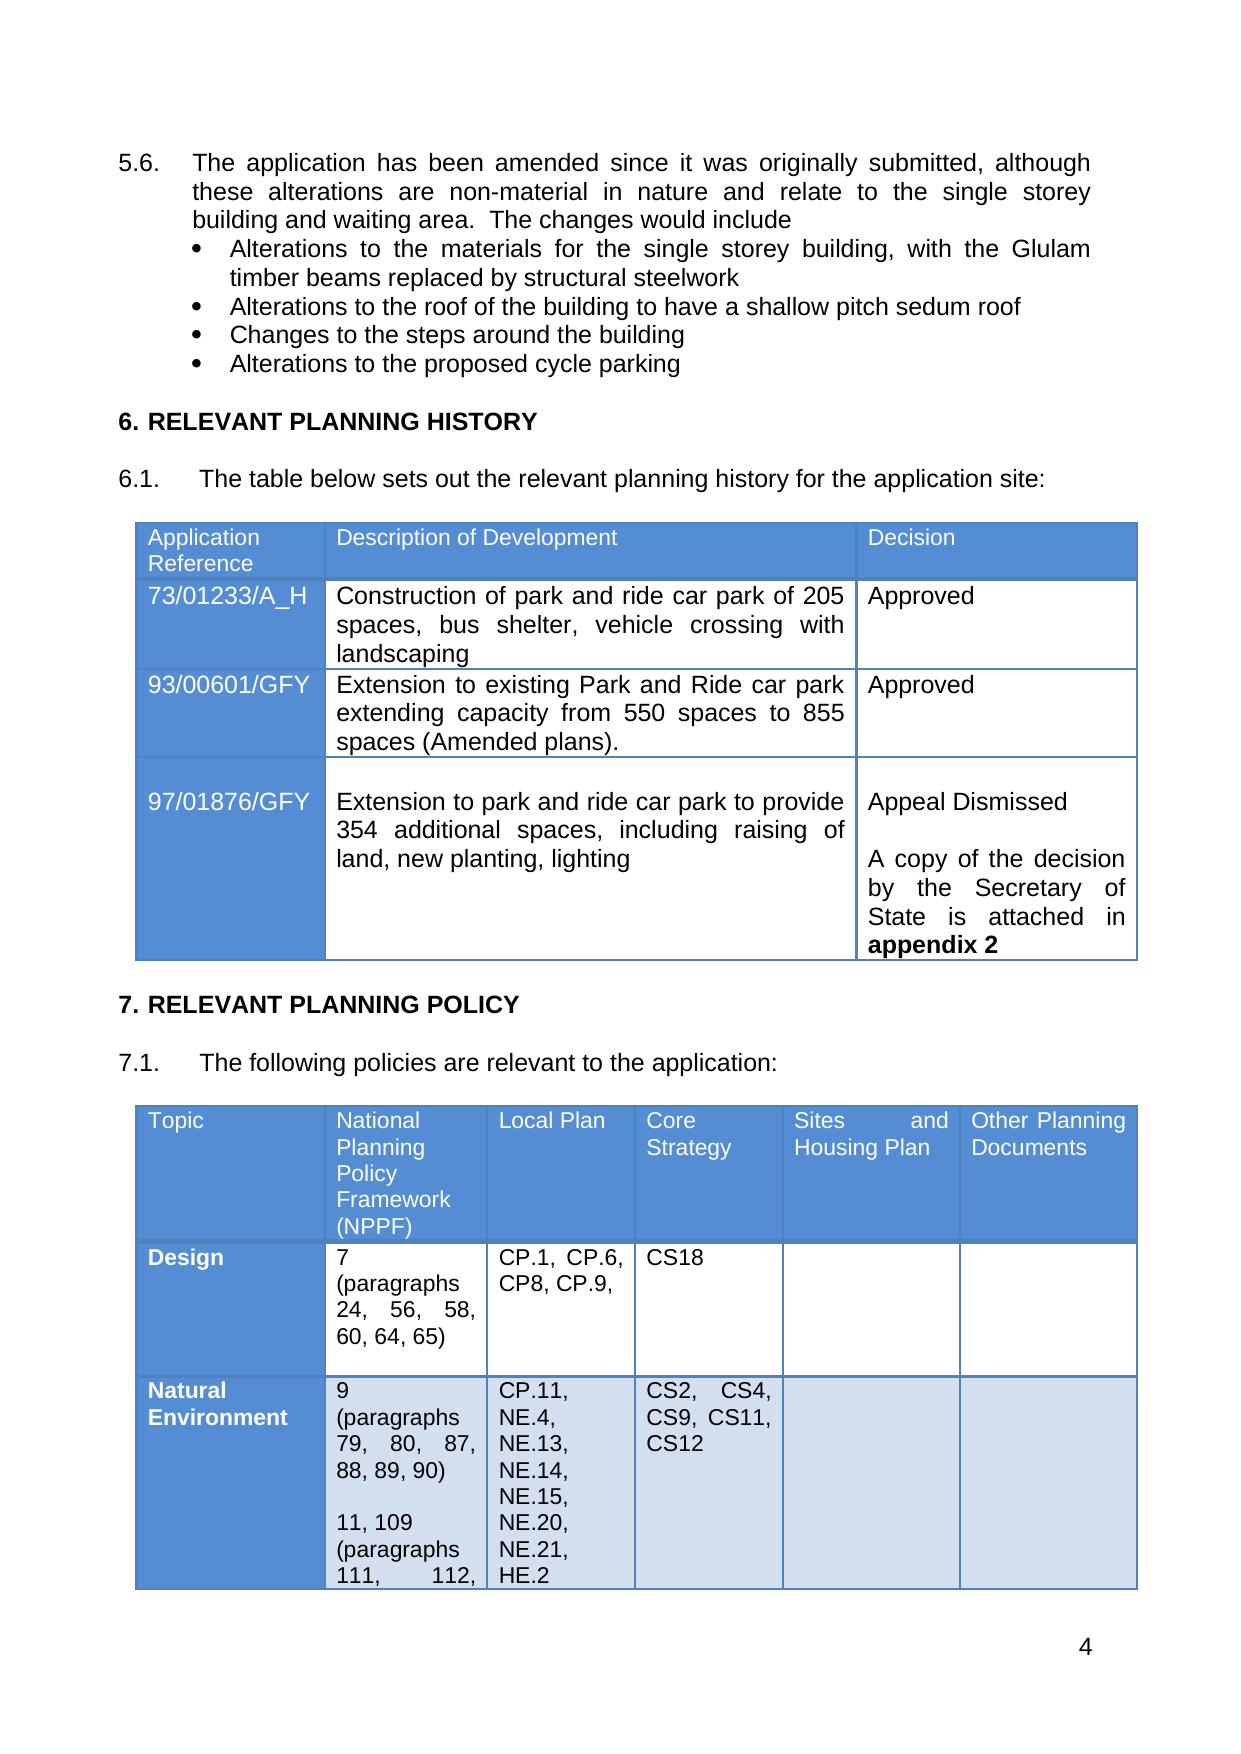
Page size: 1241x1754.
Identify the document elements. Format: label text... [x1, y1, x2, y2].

table_cell 7 (paragraphs 24, 56, 58, 60, 64, 65) [326, 1244, 486, 1375]
table_cell Appeal Dismissed A copy of the decision by the Secretary of State is attached in appendix 2 [858, 758, 1136, 959]
table_header Topic [138, 1107, 324, 1239]
list The following policies are relevant to the application: [118, 1048, 1092, 1076]
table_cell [326, 1378, 486, 1588]
table_cell [784, 1378, 959, 1588]
table_cell CP.1, CP.6, CP8, CP.9, [488, 1244, 634, 1375]
list RELEVANT PLANNING HISTORY [118, 407, 1092, 436]
table_header Core Strategy [636, 1107, 782, 1239]
table_header Other Planning Documents [961, 1107, 1136, 1239]
list Alterations to the roof of the building to have a shallow pitch sedum roof [192, 292, 1092, 320]
list RELEVANT PLANNING POLICY [118, 990, 1092, 1019]
table_cell Approved [858, 581, 1136, 668]
table_cell Extension to existing Park and Ride car park extending capacity from 550 spaces to 855 spaces (Amended plans). [326, 670, 855, 756]
table_cell CS18 [636, 1244, 782, 1375]
table_header Local Plan [488, 1107, 634, 1239]
table_header National Planning Policy Framework (NPPF) [326, 1107, 486, 1239]
list The application has been amended since it was originally submitted, although these alterations are non-material in nature and relate to the single storey building and waiting area. The changes would include [118, 148, 1092, 234]
table_cell Design [138, 1244, 324, 1375]
table_cell Natural Environment [138, 1378, 324, 1588]
table_cell 93/00601/GFY [138, 670, 324, 756]
list Changes to the steps around the building [192, 320, 1092, 349]
table_cell Extension to park and ride car park to provide 354 additional spaces, including raising of land, new planting, lighting [326, 758, 855, 959]
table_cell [636, 1378, 782, 1588]
table_header Decision [858, 524, 1136, 577]
table_cell [784, 1244, 959, 1375]
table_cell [488, 1378, 634, 1588]
table_cell 97/01876/GFY [138, 758, 324, 959]
list The table below sets out the relevant planning history for the application site: [118, 464, 1092, 493]
table_cell Approved [858, 670, 1136, 756]
table_cell [961, 1378, 1136, 1588]
list Alterations to the materials for the single storey building, with the Glulam timber beams replaced by structural steelwork [192, 234, 1092, 292]
table_cell 73/01233/A_H [138, 581, 324, 668]
table_header Application Reference [138, 524, 324, 577]
table_header Sites and Housing Plan [784, 1107, 959, 1239]
table_header Description of Development [326, 524, 855, 577]
table_cell [961, 1244, 1136, 1375]
table_cell Construction of park and ride car park of 205 spaces, bus shelter, vehicle crossing with landscaping [326, 581, 855, 668]
list Alterations to the proposed cycle parking [192, 349, 1092, 378]
